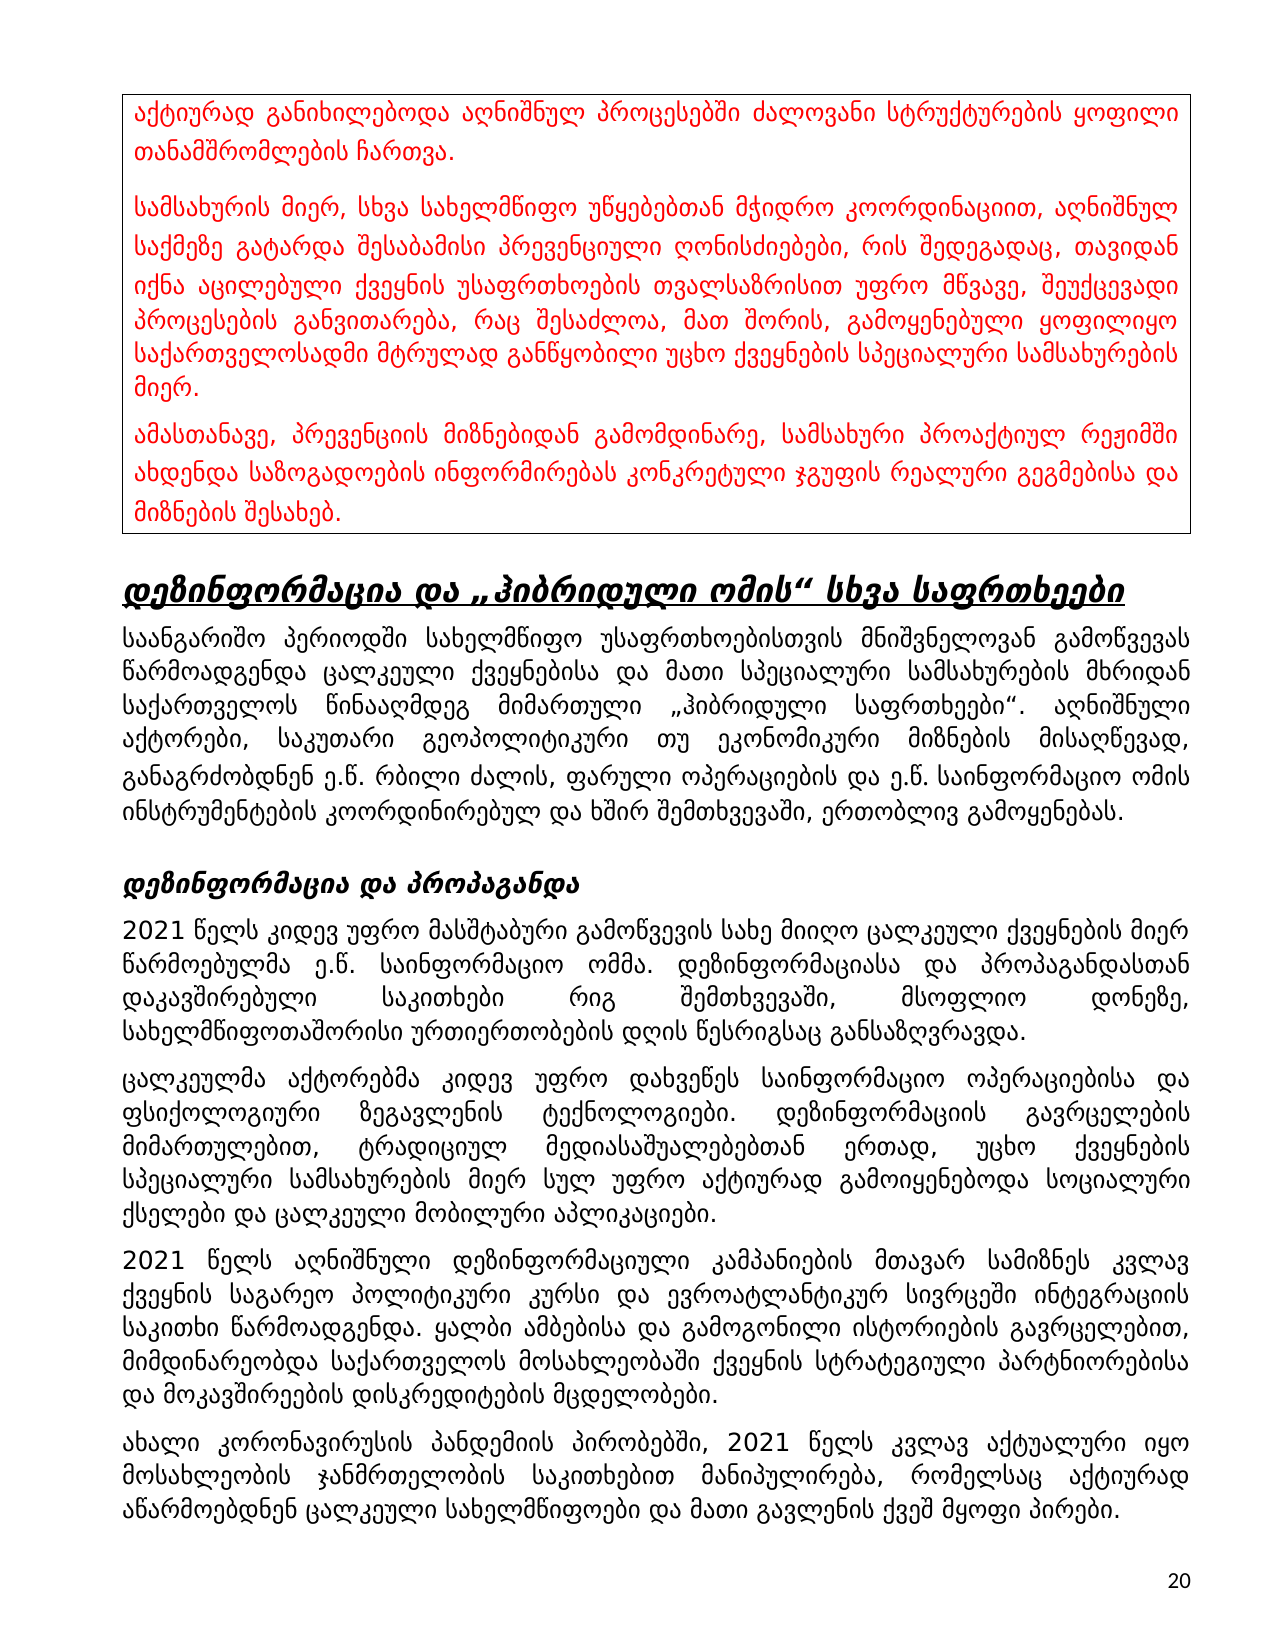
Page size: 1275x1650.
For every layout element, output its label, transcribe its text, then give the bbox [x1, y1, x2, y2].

text 2021 წელს აღნიშნული დეზინფორმაციული კამპანიების მთავარ სამიზნეს კვლავ ქვეყნის საგარეო პოლიტიკური კურსი და ევროატლანტიკურ სივრცეში ინტეგრაციის საკითხი წარმოადგენდა. ყალბი ამბებისა და გამოგონილი ისტორიების გავრცელებით, მიმდინარეობდა საქართველოს მოსახლეობაში ქვეყნის სტრატეგიული პარტნიორებისა და მოკავშირეების დისკრედიტების მცდელობები. [122, 1246, 1191, 1409]
text ცალკეულმა აქტორებმა კიდევ უფრო დახვეწეს საინფორმაციო ოპერაციებისა და ფსიქოლოგიური ზეგავლენის ტექნოლოგიები. დეზინფორმაციის გავრცელების მიმართულებით, ტრადიციულ მედიასაშუალებებთან ერთად, უცხო ქვეყნების სპეციალური სამსახურების მიერ სულ უფრო აქტიურად გამოიყენებოდა სოციალური ქსელები და ცალკეული მობილური აპლიკაციები. [122, 1064, 1191, 1228]
text 2021 წელს კიდევ უფრო მასშტაბური გამოწვევის სახე მიიღო ცალკეული ქვეყნების მიერ წარმოებულმა ე.წ. საინფორმაციო ომმა. დეზინფორმაციასა და პროპაგანდასთან დაკავშირებული საკითხები რიგ შემთხვევაში, მსოფლიო დონეზე, სახელმწიფოთაშორისი ურთიერთობების დღის წესრიგსაც განსაზღვრავდა. [122, 916, 1191, 1046]
text ახალი კორონავირუსის პანდემიის პირობებში, 2021 წელს კვლავ აქტუალური იყო მოსახლეობის ჯანმრთელობის საკითხებით მანიპულირება, რომელსაც აქტიურად აწარმოებდნენ ცალკეული სახელმწიფოები და მათი გავლენის ქვეშ მყოფი პირები. [122, 1428, 1191, 1524]
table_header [123, 95, 1190, 532]
text საანგარიშო პერიოდში სახელმწიფო უსაფრთხოებისთვის მნიშვნელოვან გამოწვევას წარმოადგენდა ცალკეული ქვეყნებისა და მათი სპეციალური სამსახურების მხრიდან საქართველოს წინააღმდეგ მიმართული „ჰიბრიდული საფრთხეები“. აღნიშნული აქტორები, საკუთარი გეოპოლიტიკური თუ ეკონომიკური მიზნების მისაღწევად, განაგრძობდნენ ე.წ. რბილი ძალის, ფარული ოპერაციების და ე.წ. საინფორმაციო ომის ინსტრუმენტების კოორდინირებულ და ხშირ შემთხვევაში, ერთობლივ გამოყენებას. [122, 624, 1191, 827]
subtitle დეზინფორმაცია და „ჰიბრიდული ომის“ სხვა საფრთხეები [122, 571, 1191, 610]
subtitle დეზინფორმაცია და პროპაგანდა [122, 869, 1191, 900]
